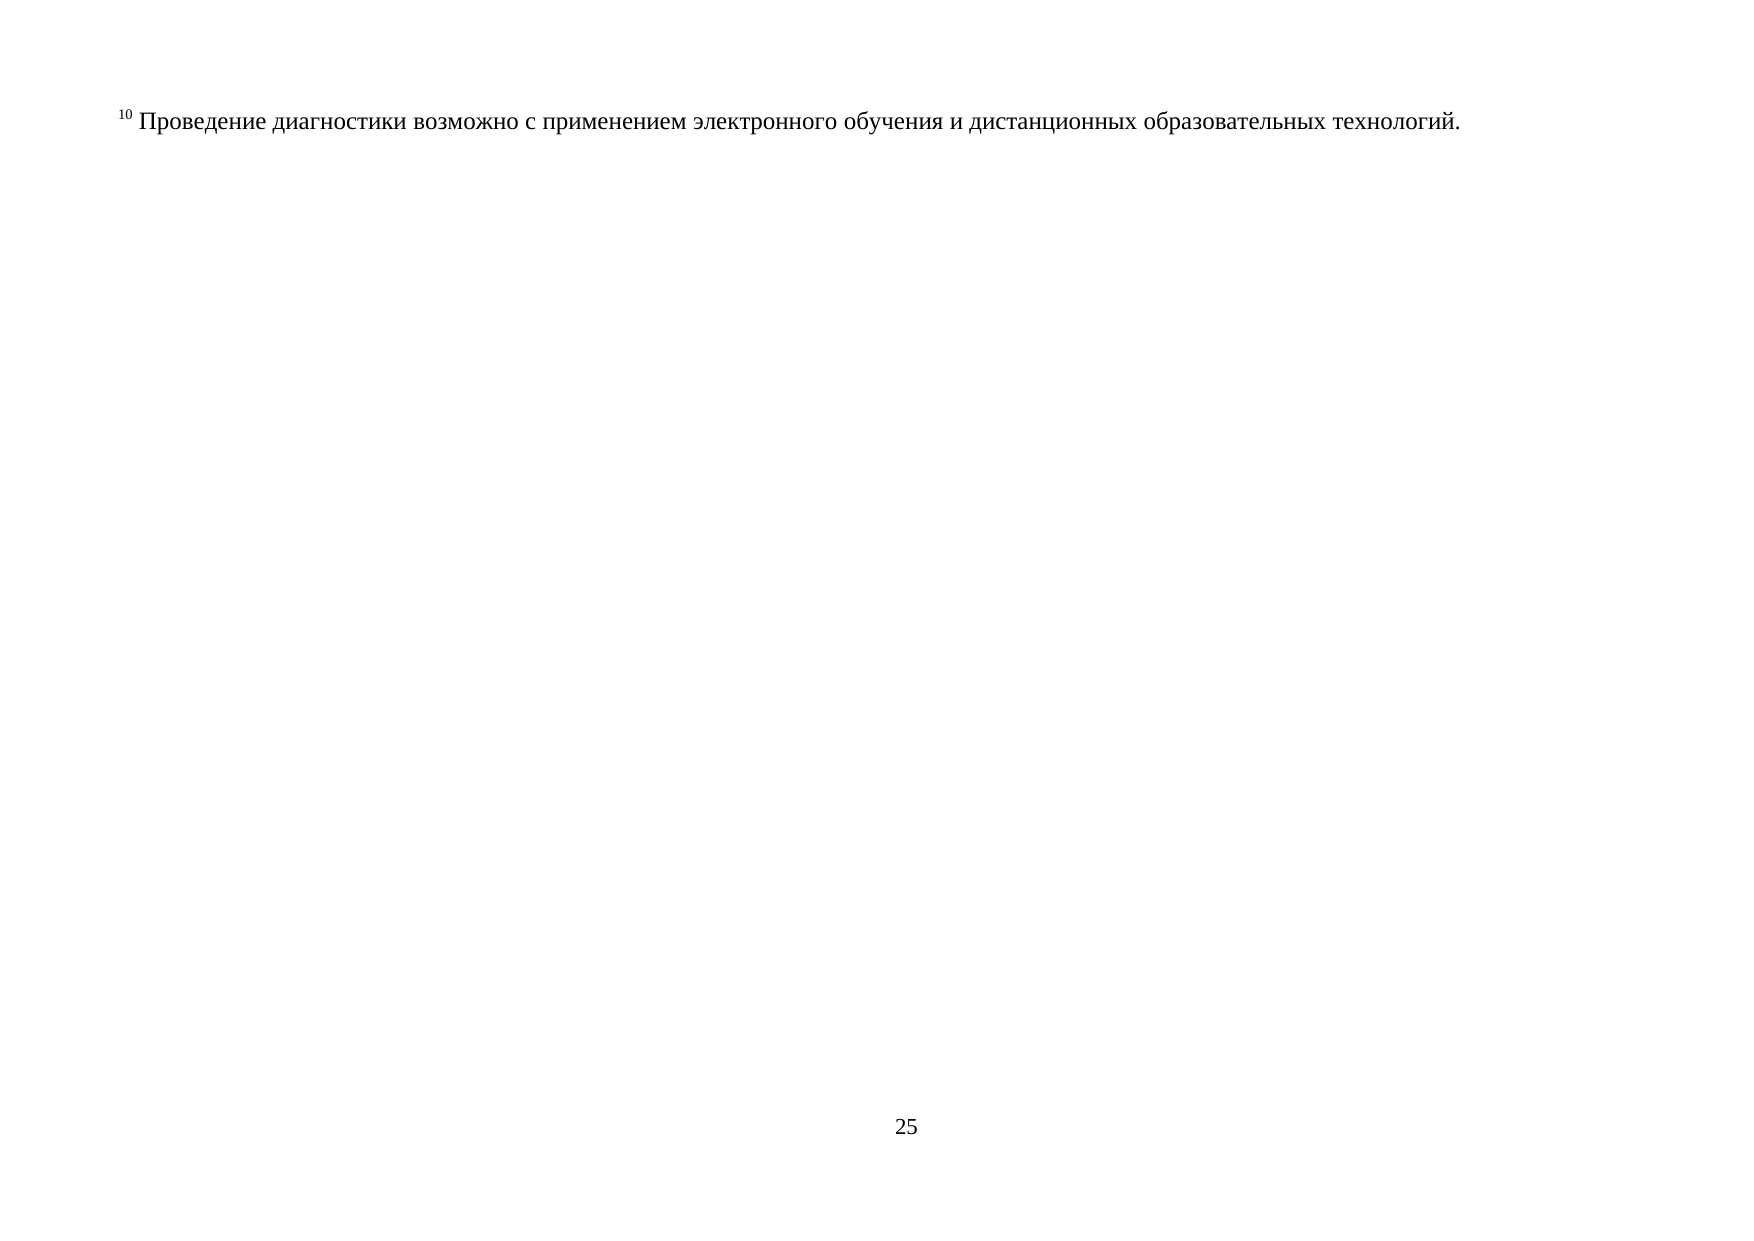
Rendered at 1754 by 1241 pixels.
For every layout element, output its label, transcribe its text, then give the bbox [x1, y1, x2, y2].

text 10 Проведение диагностики возможно с применением электронного обучения и дистанционных образовательных технологий. [118, 106, 1706, 135]
